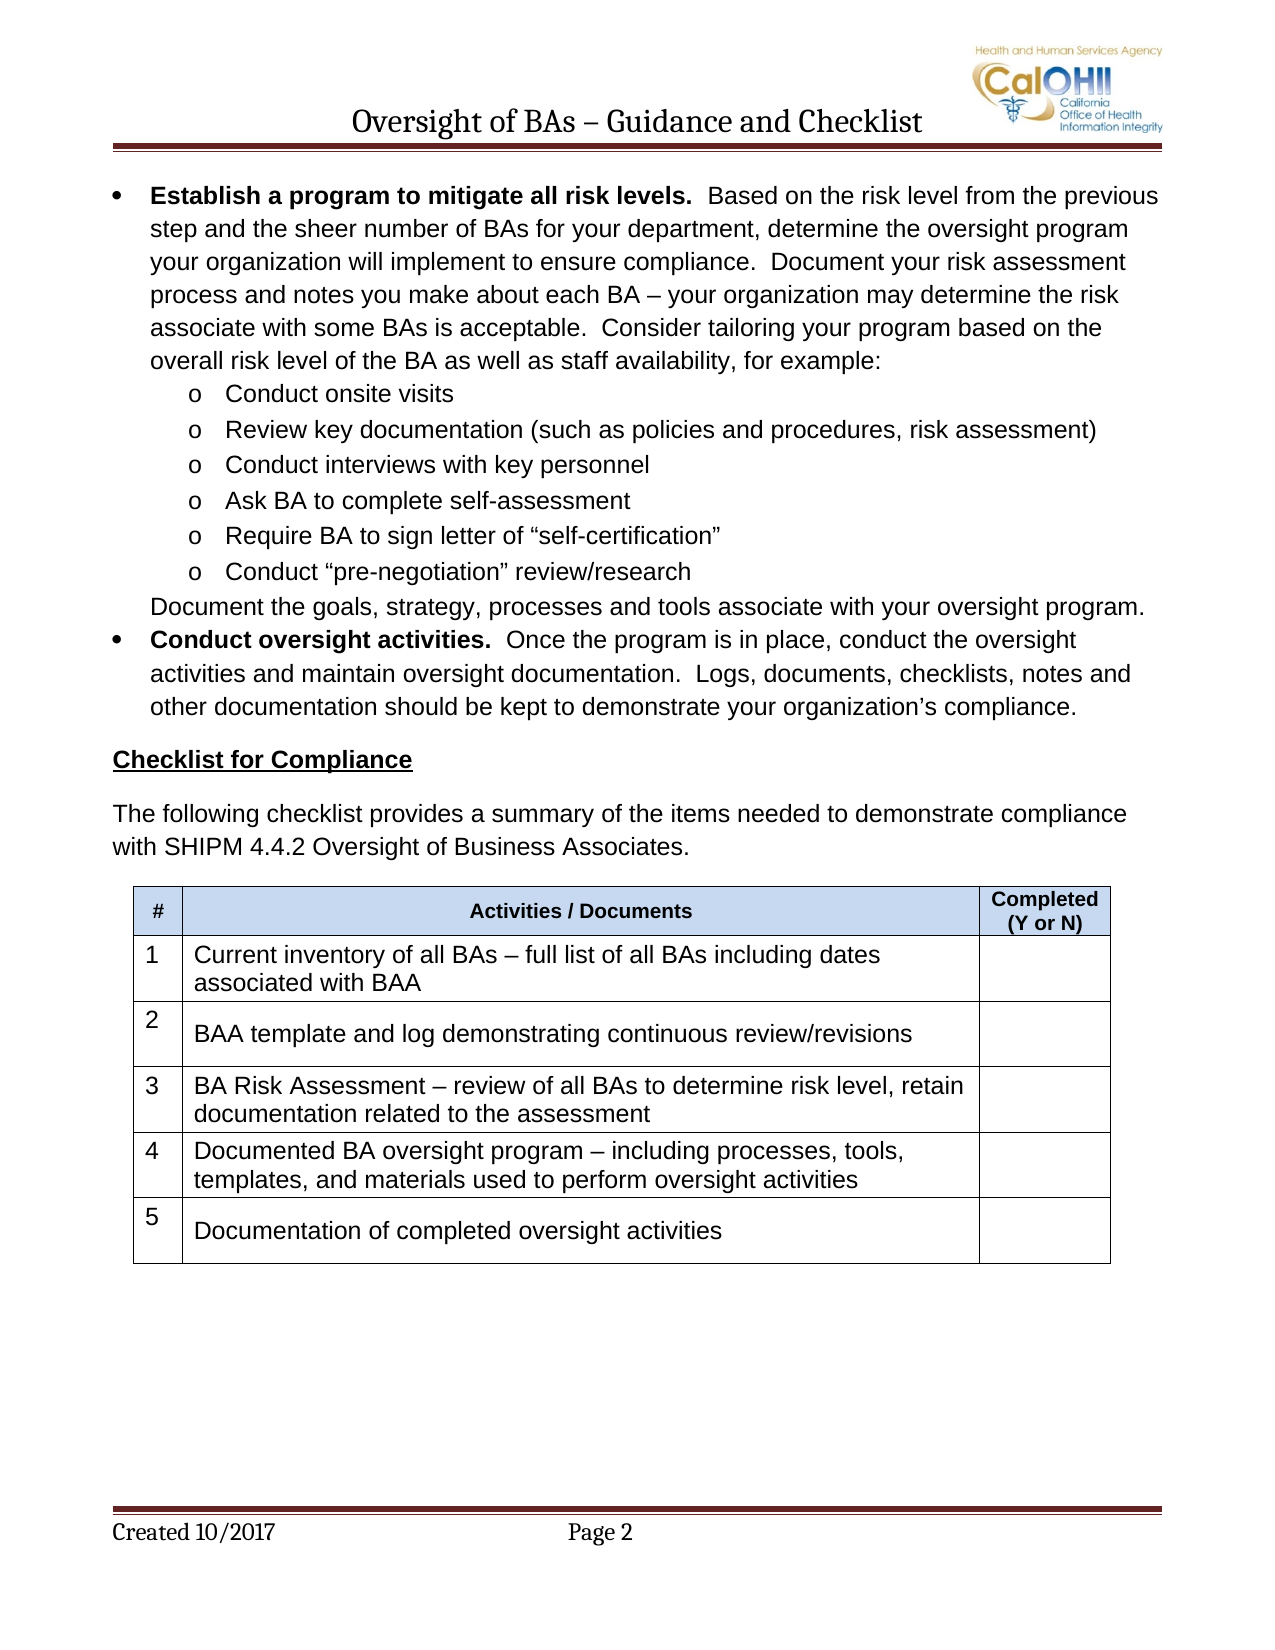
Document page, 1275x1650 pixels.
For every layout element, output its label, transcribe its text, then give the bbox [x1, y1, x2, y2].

table_cell [134, 1002, 182, 1066]
list Require BA to sign letter of “self-certification” [187, 521, 1162, 552]
table_header Completed (Y or N) [980, 887, 1110, 935]
list Conduct oversight activities. Once the program is in place, conduct the oversight activities and maintain oversight documentation. Logs, documents, checklists, notes and other documentation should be kept to demonstrate your organization’s compliance. [112, 625, 1162, 720]
table_cell Current inventory of all BAs – full list of all BAs including dates associated with BAA [183, 936, 979, 1001]
table_cell Documentation of completed oversight activities [183, 1198, 979, 1263]
list Document the goals, strategy, processes and tools associate with your oversight program. [150, 592, 1162, 621]
table_cell [980, 936, 1110, 1001]
table_cell BA Risk Assessment – review of all BAs to determine risk level, retain documentation related to the assessment [183, 1067, 979, 1132]
text The following checklist provides a summary of the items needed to demonstrate compliance with SHIPM 4.4.2 Oversight of Business Associates. [112, 799, 1162, 861]
list Conduct “pre-negotiation” review/research [187, 557, 1162, 588]
table_cell [980, 1133, 1110, 1197]
table_cell [134, 1133, 182, 1197]
table_cell [134, 1198, 182, 1263]
table_cell BAA template and log demonstrating continuous review/revisions [183, 1002, 979, 1066]
table_cell [980, 1067, 1110, 1132]
text Checklist for Compliance [112, 745, 1162, 774]
table_header Activities / Documents [183, 887, 979, 935]
picture [972, 45, 1163, 133]
table_cell Documented BA oversight program – including processes, tools, templates, and materials used to perform oversight activities [183, 1133, 979, 1197]
table_header # [134, 887, 182, 935]
table_cell [980, 1002, 1110, 1066]
table_cell [134, 936, 182, 1001]
table_cell [980, 1198, 1110, 1263]
list Conduct onsite visits [187, 379, 1162, 410]
list Establish a program to mitigate all risk levels. Based on the risk level from the previous step and the sheer number of BAs for your department, determine the oversight program your organization will implement to ensure compliance. Document your risk assessment process and notes you make about each BA – your organization may determine the risk associate with some BAs is acceptable. Consider tailoring your program based on the overall risk level of the BA as well as staff availability, for example: [112, 181, 1162, 375]
list Review key documentation (such as policies and procedures, risk assessment) [187, 415, 1162, 446]
list Ask BA to complete self-assessment [187, 486, 1162, 517]
list Conduct interviews with key personnel [187, 450, 1162, 481]
table_cell [134, 1067, 182, 1132]
